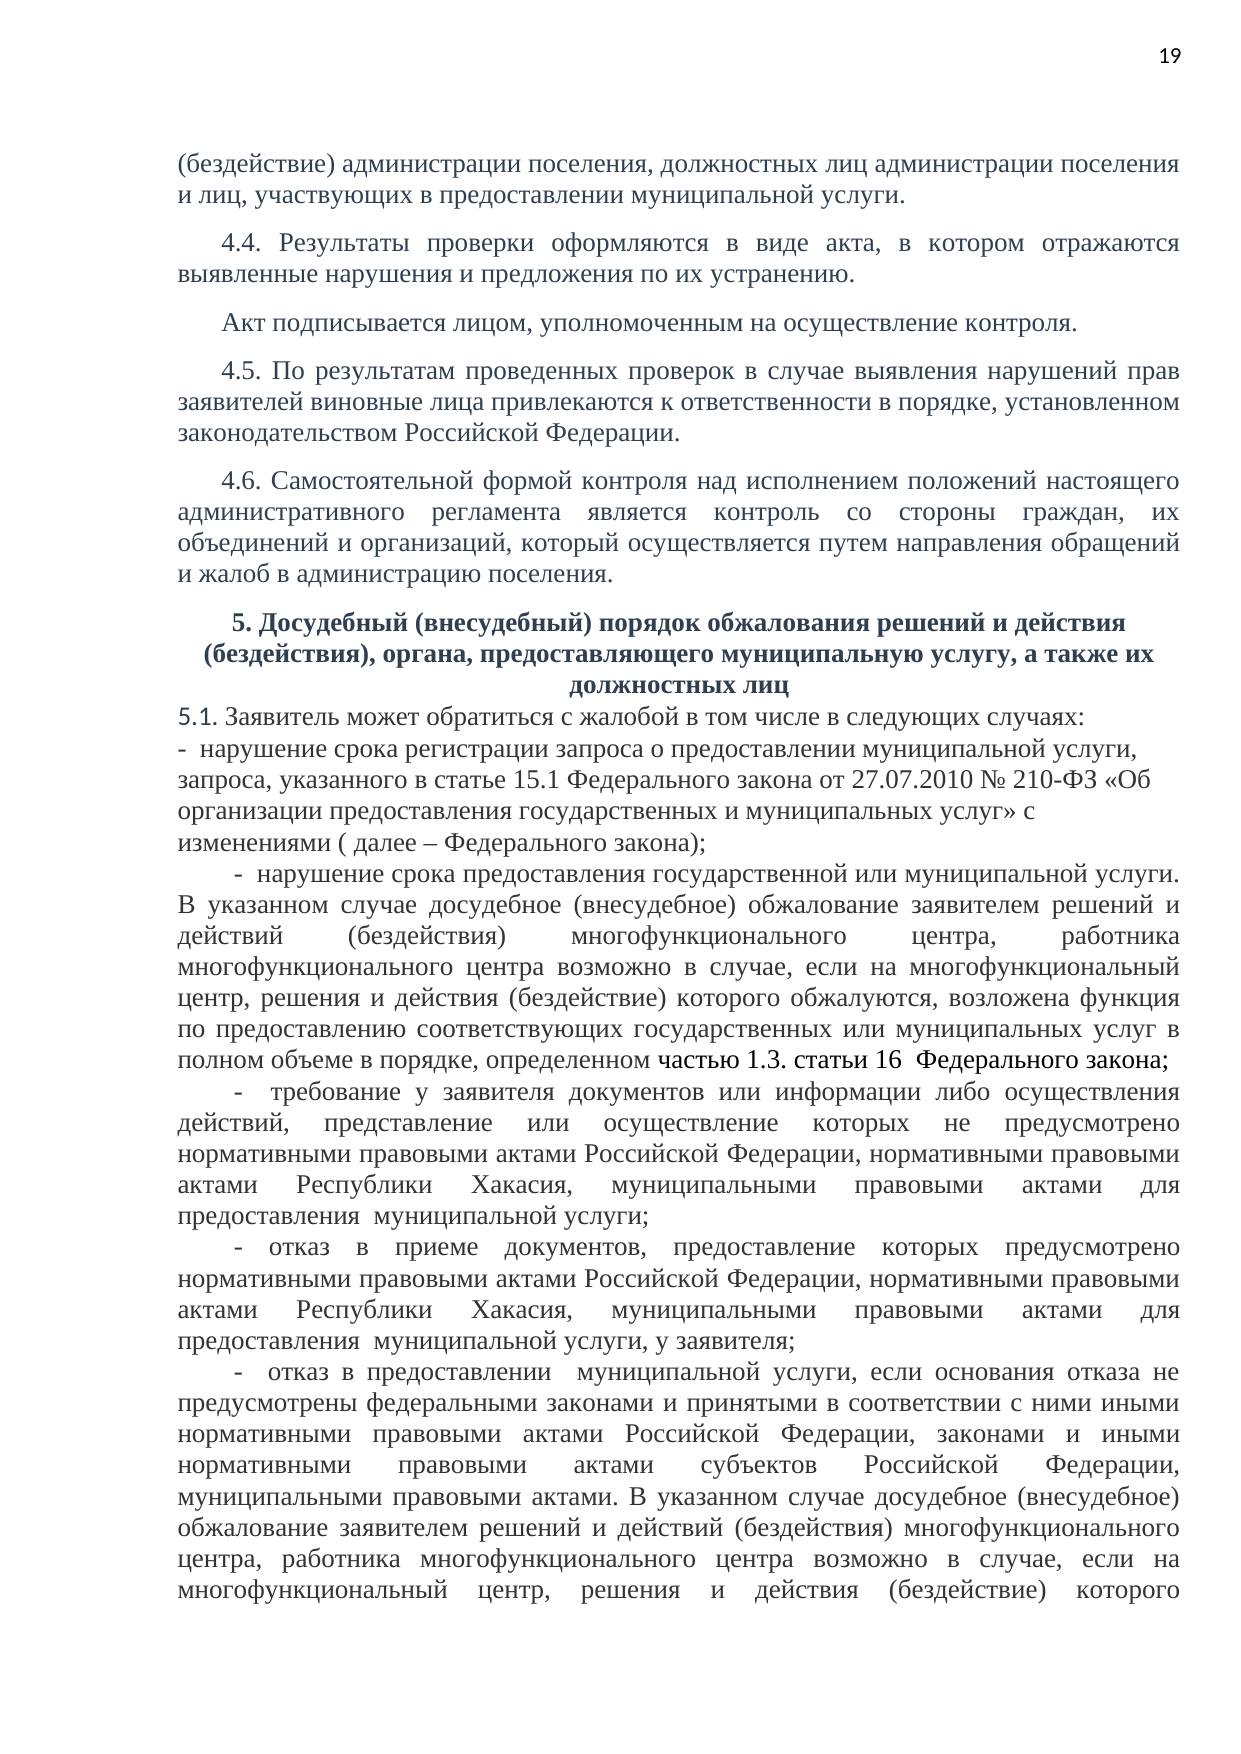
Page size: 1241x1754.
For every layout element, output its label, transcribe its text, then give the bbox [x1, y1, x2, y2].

text - нарушение срока регистрации запроса о предоставлении муниципальной услуги, запроса, указанного в статье 15.1 Федерального закона от 27.07.2010 № 210-ФЗ «Об организации предоставления государственных и муниципальных услуг» с изменениями ( далее – Федерального закона); [177, 732, 1181, 857]
text 4.6. Самостоятельной формой контроля над исполнением положений настоящего административного регламента является контроль со стороны граждан, их объединений и организаций, который осуществляется путем направления обращений и жалоб в администрацию поселения. [177, 464, 1181, 589]
text - требование у заявителя документов или информации либо осуществления действий, представление или осуществление которых не предусмотрено нормативными правовыми актами Российской Федерации, нормативными правовыми актами Республики Хакасия, муниципальными правовыми актами для предоставления муниципальной услуги; [177, 1075, 1181, 1231]
text - нарушение срока предоставления государственной или муниципальной услуги. В указанном случае досудебное (внесудебное) обжалование заявителем решений и действий (бездействия) многофункционального центра, работника многофункционального центра возможно в случае, если на многофункциональный центр, решения и действия (бездействие) которого обжалуются, возложена функция по предоставлению соответствующих государственных или муниципальных услуг в полном объеме в порядке, определенном частью 1.3. статьи 16 Федерального закона; [177, 857, 1181, 1075]
text 4.4. Результаты проверки оформляются в виде акта, в котором отражаются выявленные нарушения и предложения по их устранению. [177, 226, 1181, 289]
text 5.1. Заявитель может обратиться с жалобой в том числе в следующих случаях: [177, 699, 1181, 732]
text - отказ в приеме документов, предоставление которых предусмотрено нормативными правовыми актами Российской Федерации, нормативными правовыми актами Республики Хакасия, муниципальными правовыми актами для предоставления муниципальной услуги, у заявителя; [177, 1231, 1181, 1355]
text 4.5. По результатам проведенных проверок в случае выявления нарушений прав заявителей виновные лица привлекаются к ответственности в порядке, установленном законодательством Российской Федерации. [177, 354, 1181, 447]
text Акт подписывается лицом, уполномоченным на осуществление контроля. [177, 306, 1181, 337]
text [177, 1355, 1181, 1604]
text 5. Досудебный (внесудебный) порядок обжалования решений и действия (бездействия), органа, предоставляющего муниципальную услугу, а также их должностных лиц [177, 606, 1181, 699]
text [177, 147, 1181, 209]
